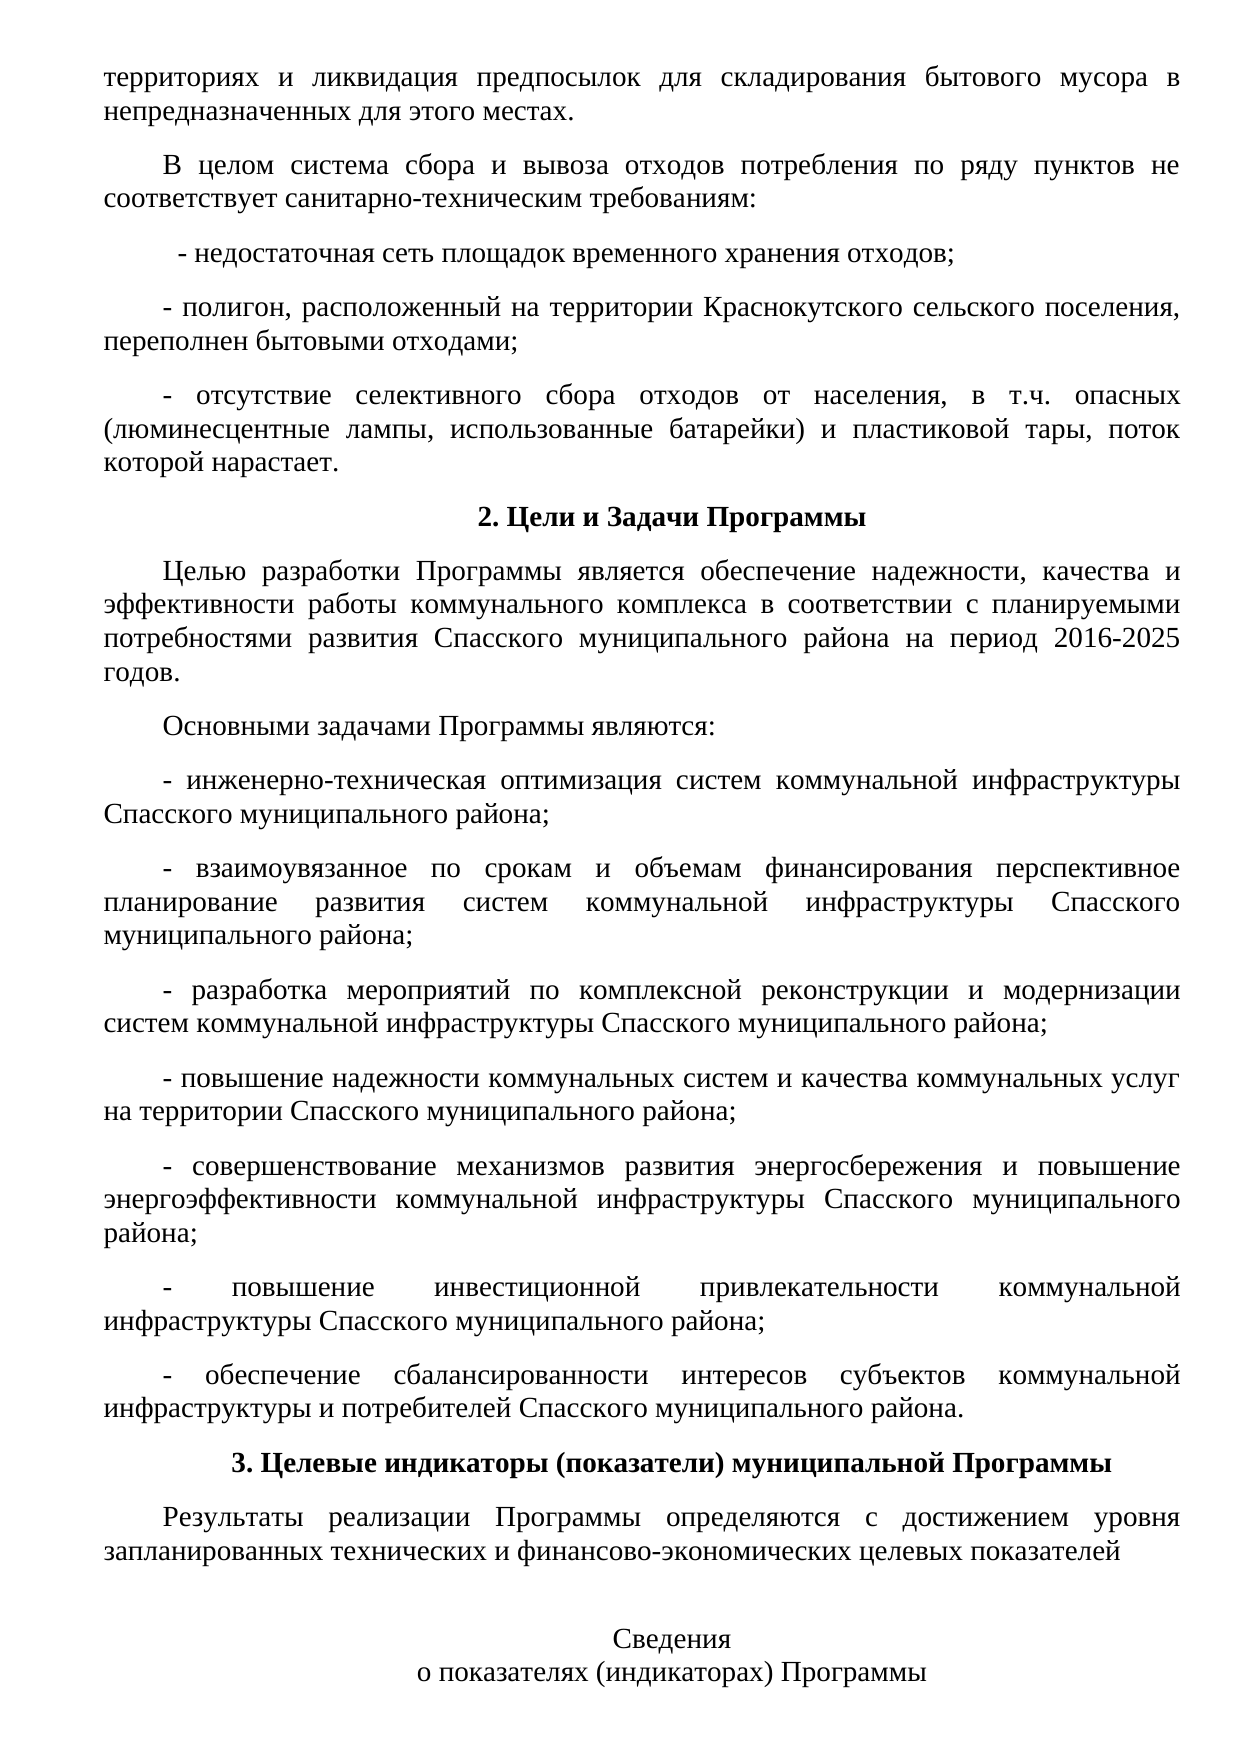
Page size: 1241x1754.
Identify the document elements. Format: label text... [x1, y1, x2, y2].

text о показателях (индикаторах) Программы [103, 1654, 1181, 1688]
text Целью разработки Программы является обеспечение надежности, качества и эффективности работы коммунального комплекса в соответствии с планируемыми потребностями развития Спасского муниципального района на период 2016-2025 годов. [103, 553, 1181, 687]
text 2. Цели и Задачи Программы [103, 499, 1181, 532]
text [103, 59, 1181, 126]
text - недостаточная сеть площадок временного хранения отходов; [103, 235, 1181, 268]
text Основными задачами Программы являются: [103, 708, 1181, 742]
text Результаты реализации Программы определяются с достижением уровня запланированных технических и финансово-экономических целевых показателей [103, 1499, 1181, 1566]
text - полигон, расположенный на территории Краснокутского сельского поселения, переполнен бытовыми отходами; [103, 289, 1181, 356]
text - инженерно-техническая оптимизация систем коммунальной инфраструктуры Спасского муниципального района; [103, 762, 1181, 829]
text - отсутствие селективного сбора отходов от населения, в т.ч. опасных (люминесцентные лампы, использованные батарейки) и пластиковой тары, поток которой нарастает. [103, 377, 1181, 478]
text - повышение инвестиционной привлекательности коммунальной инфраструктуры Спасского муниципального района; [103, 1269, 1181, 1336]
text - совершенствование механизмов развития энергосбережения и повышение энергоэффективности коммунальной инфраструктуры Спасского муниципального района; [103, 1148, 1181, 1248]
text 3. Целевые индикаторы (показатели) муниципальной Программы [103, 1445, 1181, 1478]
text - повышение надежности коммунальных систем и качества коммунальных услуг на территории Спасского муниципального района; [103, 1060, 1181, 1127]
text - взаимоувязанное по срокам и объемам финансирования перспективное планирование развития систем коммунальной инфраструктуры Спасского муниципального района; [103, 850, 1181, 951]
text Сведения [103, 1621, 1181, 1654]
text В целом система сбора и вывоза отходов потребления по ряду пунктов не соответствует санитарно-техническим требованиям: [103, 147, 1181, 214]
text - обеспечение сбалансированности интересов субъектов коммунальной инфраструктуры и потребителей Спасского муниципального района. [103, 1357, 1181, 1424]
text - разработка мероприятий по комплексной реконструкции и модернизации систем коммунальной инфраструктуры Спасского муниципального района; [103, 972, 1181, 1039]
